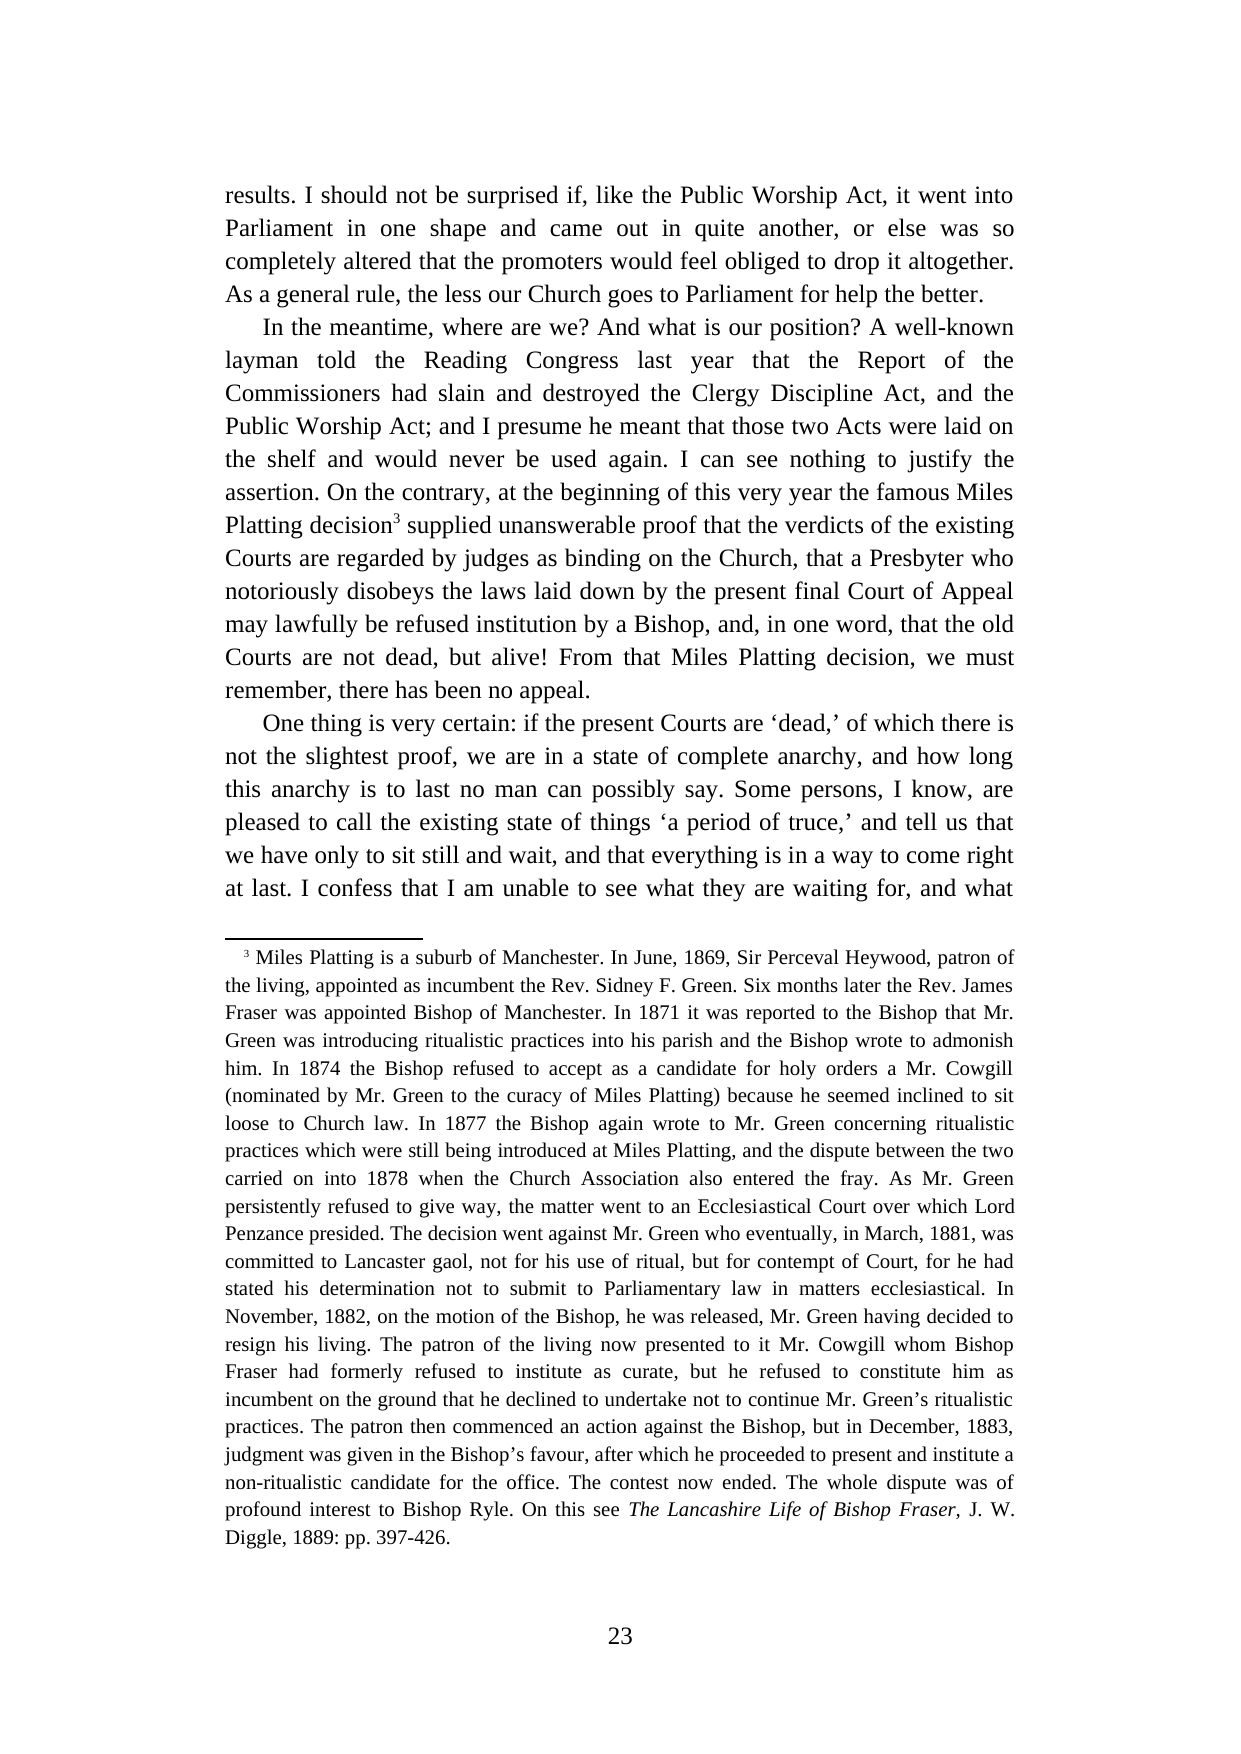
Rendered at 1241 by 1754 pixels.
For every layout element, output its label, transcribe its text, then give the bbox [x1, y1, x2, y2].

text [225, 180, 1015, 308]
text In the meantime, where are we? And what is our position? A well-known layman told the Reading Congress last year that the Report of the Commissioners had slain and destroyed the Clergy Discipline Act, and the Public Worship Act; and I presume he meant that those two Acts were laid on the shelf and would never be used again. I can see nothing to justify the assertion. On the contrary, at the beginning of this very year the famous Miles Platting decision supplied unanswerable proof that the verdicts of the existing Courts are regarded by judges as binding on the Church, that a Presbyter who notoriously disobeys the laws laid down by the present final Court of Appeal may lawfully be refused institution by a Bishop, and, in one word, that the old Courts are not dead, but alive! From that Miles Platting decision, we must remember, there has been no appeal. [225, 312, 1015, 704]
text One thing is very certain: if the present Courts are ‘dead,’ of which there is not the slightest proof, we are in a state of complete anarchy, and how long this anarchy is to last no man can possibly say. Some persons, I know, are pleased to call the existing state of things ‘a period of truce,’ and tell us that we have only to sit still and wait, and that everything is in a way to come right at last. I confess that I am unable to see what they are waiting for, and what there is to justify their serene expectations. It is admitted on all hands that nothing whatever can be done to solve our ecclesiastical problems except by an Act of Parliament, and I can only repeat my deliberate conviction that an appeal to Parliament for relief may produce very awkward results. Perhaps I am mistaken, but this, at any rate, is my present opinion. [225, 708, 1015, 902]
